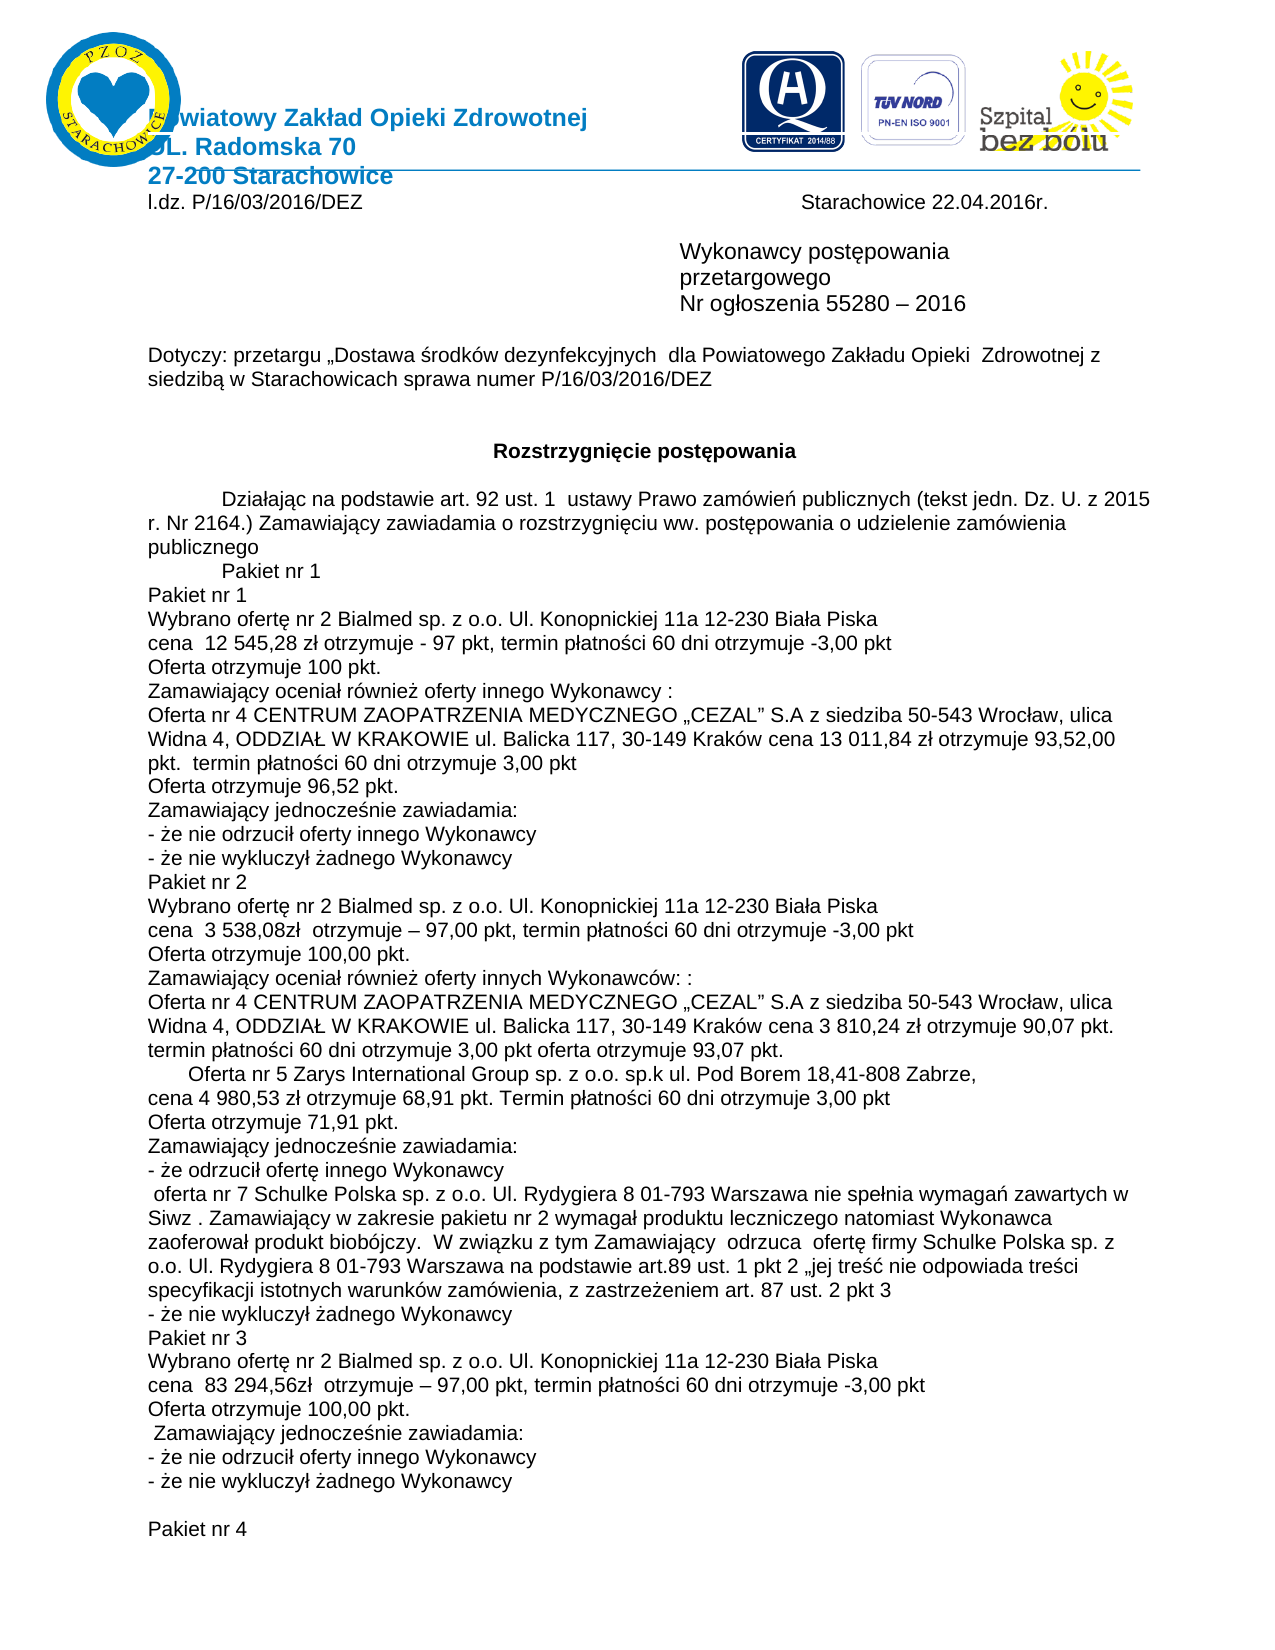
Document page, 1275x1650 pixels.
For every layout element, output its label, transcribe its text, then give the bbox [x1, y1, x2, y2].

text Wykonawcy postępowania [148, 238, 1152, 264]
text Działając na podstawie art. 92 ust. 1 ustawy Prawo zamówień publicznych (tekst jedn. Dz. U. z 2015 r. Nr 2164.) Zamawiający zawiadamia o rozstrzygnięciu ww. postępowania o udzielenie zamówienia publicznego [148, 487, 1152, 559]
text Zamawiający jednocześnie zawiadamia: [148, 798, 1152, 822]
list Zamawiający oceniał również oferty innych Wykonawców: : [148, 966, 1141, 990]
picture [979, 135, 1133, 151]
text Pakiet nr 2 [148, 870, 1152, 894]
text Zamawiający jednocześnie zawiadamia: [148, 1421, 1152, 1445]
text Zamawiający jednocześnie zawiadamia: [148, 1134, 1152, 1158]
list Oferta otrzymuje 100,00 pkt. [148, 1397, 1141, 1421]
text Nr ogłoszenia 55280 – 2016 [148, 290, 1152, 317]
picture [742, 135, 845, 152]
picture [43, 30, 183, 170]
list Oferta otrzymuje 100 pkt. [148, 654, 1141, 678]
list Oferta nr 4 CENTRUM ZAOPATRZENIA MEDYCZNEGO „CEZAL” S.A z siedziba 50-543 Wrocław, ulica Widna 4, ODDZIAŁ W KRAKOWIE ul. Balicka 117, 30-149 Kraków cena 13 011,84 zł otrzymuje 93,52,00 pkt. termin płatności 60 dni otrzymuje 3,00 pkt [148, 702, 1141, 774]
text Pakiet nr 1 [148, 559, 1152, 583]
picture [742, 51, 845, 132]
text oferta nr 7 Schulke Polska sp. z o.o. Ul. Rydygiera 8 01-793 Warszawa nie spełnia wymagań zawartych w Siwz . Zamawiający w zakresie pakietu nr 2 wymagał produktu leczniczego natomiast Wykonawca zaoferował produkt biobójczy. W związku z tym Zamawiający odrzuca ofertę firmy Schulke Polska sp. z o.o. Ul. Rydygiera 8 01-793 Warszawa na podstawie art.89 ust. 1 pkt 2 „jej treść nie odpowiada treści specyfikacji istotnych warunków zamówienia, z zastrzeżeniem art. 87 ust. 2 pkt 3 [148, 1182, 1152, 1301]
text - że nie wykluczył żadnego Wykonawcy [148, 1301, 1152, 1325]
list Oferta otrzymuje 71,91 pkt. [148, 1110, 1141, 1134]
list Oferta otrzymuje 96,52 pkt. [148, 774, 1141, 798]
list cena 83 294,56zł otrzymuje – 97,00 pkt, termin płatności 60 dni otrzymuje -3,00 pkt [148, 1373, 1141, 1397]
text Dotyczy: przetargu „Dostawa środków dezynfekcyjnych dla Powiatowego Zakładu Opieki Zdrowotnej z siedzibą w Starachowicach sprawa numer P/16/03/2016/DEZ [148, 343, 1110, 391]
list cena 3 538,08zł otrzymuje – 97,00 pkt, termin płatności 60 dni otrzymuje -3,00 pkt [148, 918, 1141, 942]
text - że nie wykluczył żadnego Wykonawcy [148, 846, 1152, 870]
picture [853, 50, 973, 132]
text - że nie odrzucił oferty innego Wykonawcy [148, 822, 1152, 846]
text Pakiet nr 4 [148, 1517, 1152, 1541]
text l.dz. P/16/03/2016/DEZ Starachowice 22.04.2016r. [148, 190, 1152, 214]
list Oferta otrzymuje 100,00 pkt. [148, 942, 1141, 966]
list Wybrano ofertę nr 2 Bialmed sp. z o.o. Ul. Konopnickiej 11a 12-230 Biała Piska [148, 607, 1141, 631]
text - że odrzucił ofertę innego Wykonawcy [148, 1158, 1152, 1182]
text Rozstrzygnięcie postępowania [148, 439, 1141, 463]
text Pakiet nr 3 [148, 1325, 1152, 1349]
text przetargowego [148, 264, 1152, 290]
text Oferta nr 5 Zarys International Group sp. z o.o. sp.k ul. Pod Borem 18,41-808 Zabrze, [148, 1062, 1152, 1086]
list cena 4 980,53 zł otrzymuje 68,91 pkt. Termin płatności 60 dni otrzymuje 3,00 pkt [148, 1086, 1141, 1110]
text - że nie odrzucił oferty innego Wykonawcy [148, 1445, 1152, 1469]
list cena 12 545,28 zł otrzymuje - 97 pkt, termin płatności 60 dni otrzymuje -3,00 pkt [148, 631, 1141, 654]
list Pakiet nr 1 [148, 583, 1141, 607]
picture [853, 135, 973, 151]
picture [979, 51, 1133, 132]
list Wybrano ofertę nr 2 Bialmed sp. z o.o. Ul. Konopnickiej 11a 12-230 Biała Piska [148, 1349, 1141, 1373]
text - że nie wykluczył żadnego Wykonawcy [148, 1469, 1152, 1493]
list Zamawiający oceniał również oferty innego Wykonawcy : [148, 678, 1141, 702]
list Wybrano ofertę nr 2 Bialmed sp. z o.o. Ul. Konopnickiej 11a 12-230 Biała Piska [148, 894, 1141, 918]
list Oferta nr 4 CENTRUM ZAOPATRZENIA MEDYCZNEGO „CEZAL” S.A z siedziba 50-543 Wrocław, ulica Widna 4, ODDZIAŁ W KRAKOWIE ul. Balicka 117, 30-149 Kraków cena 3 810,24 zł otrzymuje 90,07 pkt. termin płatności 60 dni otrzymuje 3,00 pkt oferta otrzymuje 93,07 pkt. [148, 990, 1141, 1062]
